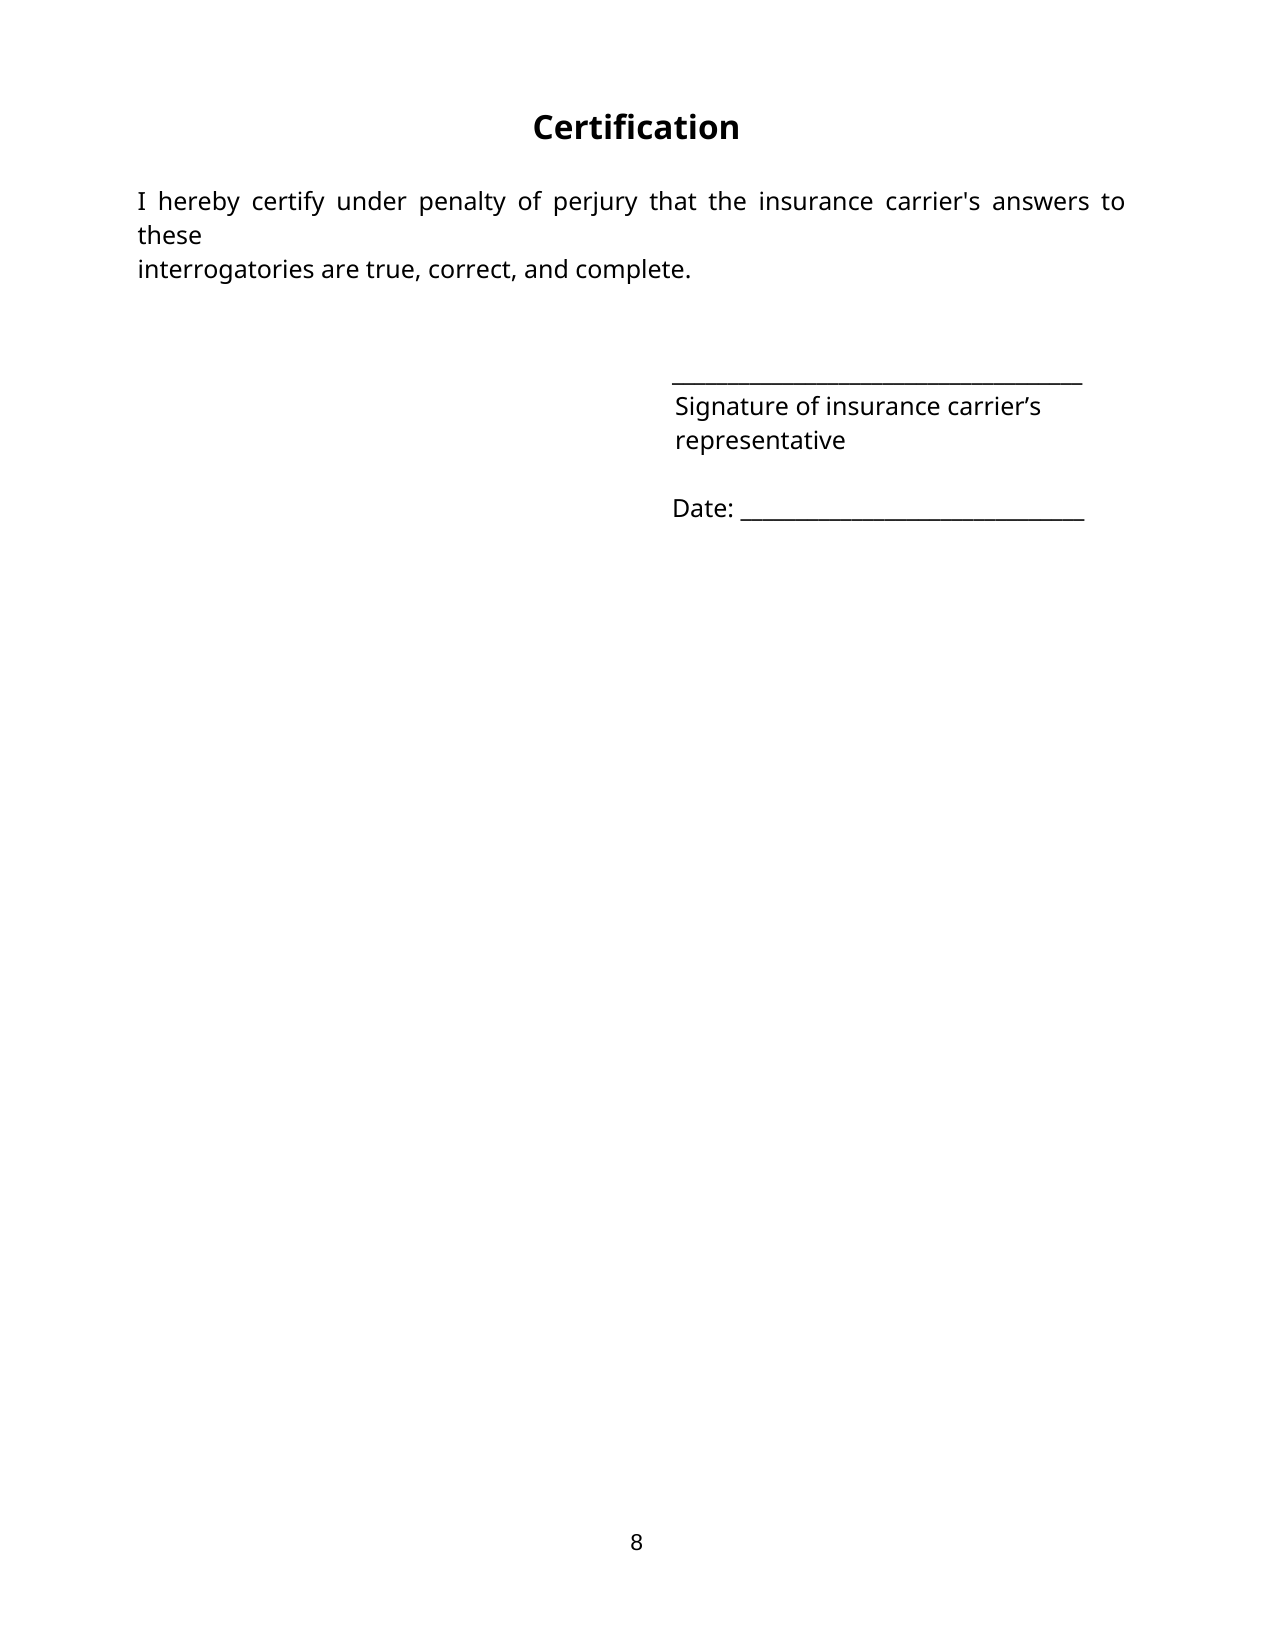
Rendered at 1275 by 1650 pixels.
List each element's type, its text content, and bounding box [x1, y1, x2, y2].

text representative [675, 422, 1135, 456]
text Date: _______________________________ [672, 491, 1135, 525]
text I hereby certify under penalty of perjury that the insurance carrier's answers to these [137, 184, 1126, 252]
text interrogatories are true, correct, and complete. [137, 252, 1131, 286]
text Certification [137, 104, 1135, 149]
text Signature of insurance carrier’s [675, 388, 1135, 422]
text _____________________________________ [672, 354, 1135, 388]
